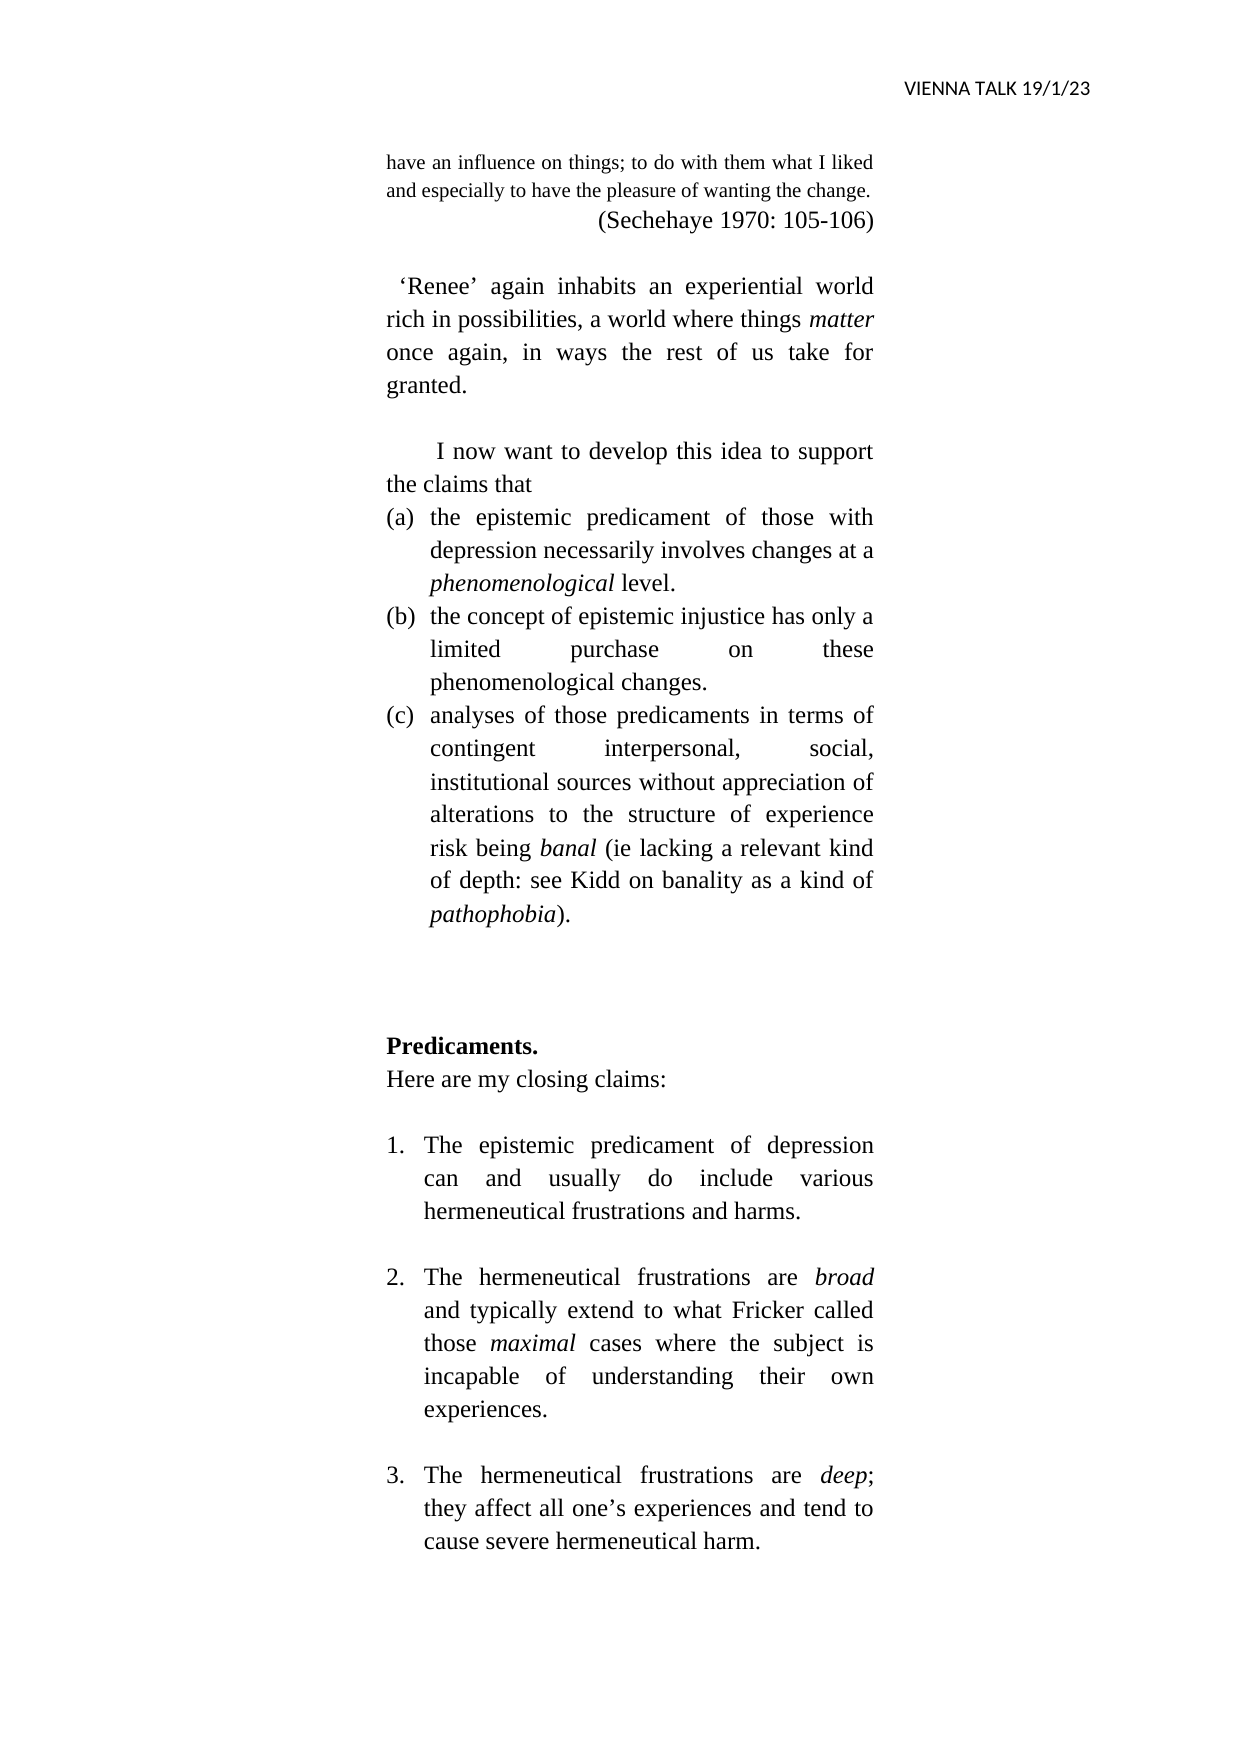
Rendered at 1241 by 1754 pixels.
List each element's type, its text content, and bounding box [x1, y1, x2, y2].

list The epistemic predicament of depression can and usually do include various hermeneutical frustrations and harms. [386, 1130, 874, 1224]
list the concept of epistemic injustice has only a limited purchase on these phenomenological changes. [386, 601, 874, 696]
text Here are my closing claims: [386, 1064, 874, 1092]
list The hermeneutical frustrations are deep; they affect all one’s experiences and tend to cause severe hermeneutical harm. [386, 1460, 874, 1555]
text (Sechehaye 1970: 105-106) [386, 205, 874, 234]
list analyses of those predicaments in terms of contingent interpersonal, social, institutional sources without appreciation of alterations to the structure of experience risk being banal (ie lacking a relevant kind of depth: see Kidd on banality as a kind of pathophobia). [386, 701, 874, 927]
text ‘Renee’ again inhabits an experiential world rich in possibilities, a world where things matter once again, in ways the rest of us take for granted. [386, 271, 874, 399]
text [386, 150, 874, 202]
list the epistemic predicament of those with depression necessarily involves changes at a phenomenological level. [386, 502, 874, 597]
text Predicaments. [386, 1031, 874, 1059]
list The hermeneutical frustrations are broad and typically extend to what Fricker called those maximal cases where the subject is incapable of understanding their own experiences. [386, 1262, 874, 1423]
text I now want to develop this idea to support the claims that [386, 436, 874, 498]
